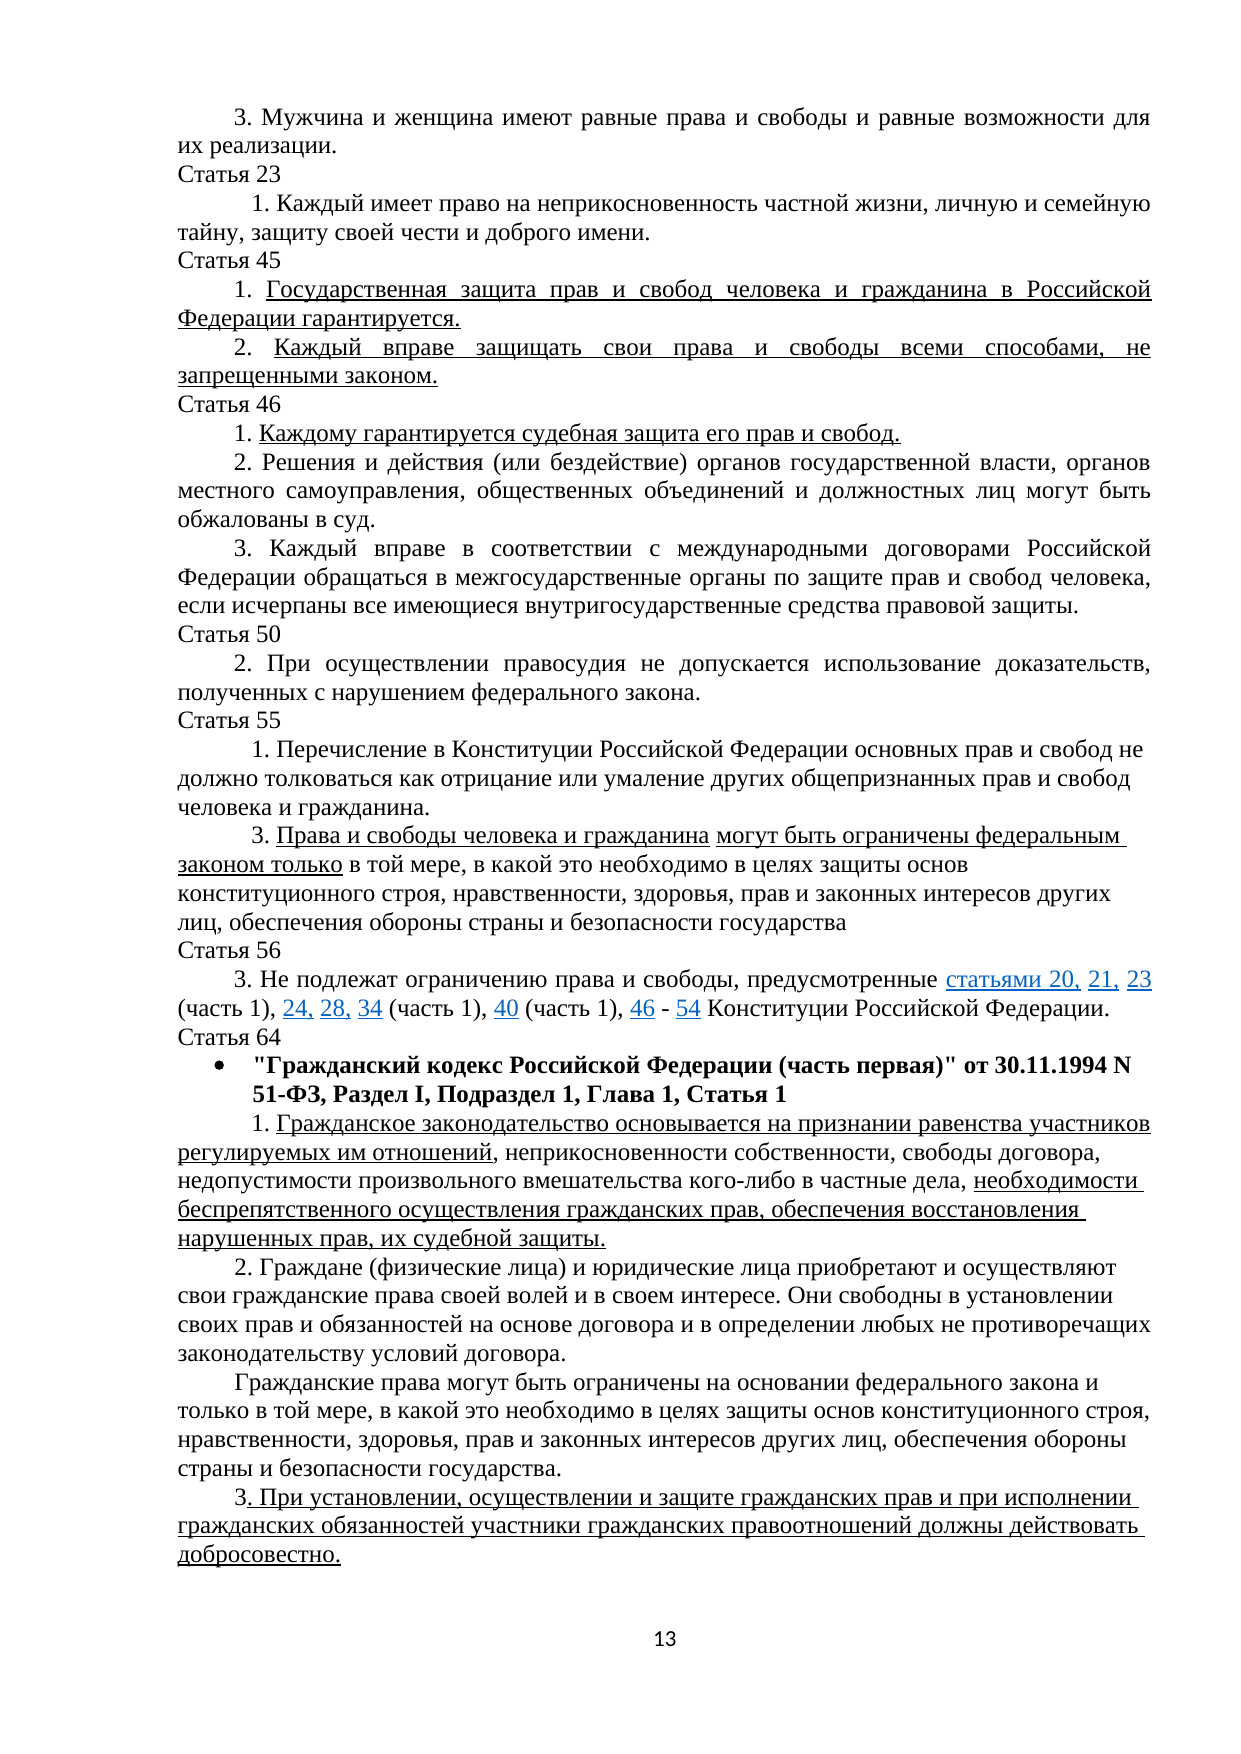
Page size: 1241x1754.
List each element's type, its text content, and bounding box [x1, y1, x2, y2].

text 1. Гражданское законодательство основывается на признании равенства участников регулируемых им отношений, неприкосновенности собственности, свободы договора, недопустимости произвольного вмешательства кого-либо в частные дела, необходимости беспрепятственного осуществления гражданских прав, обеспечения восстановления нарушенных прав, их судебной защиты. [177, 1108, 1152, 1252]
text 3. Каждый вправе в соответствии с международными договорами Российской Федерации обращаться в межгосударственные органы по защите прав и свобод человека, если исчерпаны все имеющиеся внутригосударственные средства правовой защиты. [177, 533, 1152, 619]
text 1. Каждому гарантируется судебная защита его прав и свобод. [177, 418, 1152, 447]
text 2. Каждый вправе защищать свои права и свободы всеми способами, не запрещенными законом. [177, 332, 1152, 389]
text 1. Каждый имеет право на неприкосновенность частной жизни, личную и семейную тайну, защиту своей чести и доброго имени. [177, 188, 1152, 246]
text Статья 55 [177, 706, 1152, 734]
text Статья 56 [177, 936, 1152, 964]
text 1. Государственная защита прав и свобод человека и гражданина в Российской Федерации гарантируется. [177, 274, 1152, 332]
text Статья 50 [177, 619, 1152, 648]
text Статья 45 [177, 246, 1152, 274]
text 3. Не подлежат ограничению права и свободы, предусмотренные статьями 20, 21, 23 (часть 1), 24, 28, 34 (часть 1), 40 (часть 1), 46 - 54 Конституции Российской Федерации. [177, 964, 1152, 1022]
text 2. При осуществлении правосудия не допускается использование доказательств, полученных с нарушением федерального закона. [177, 648, 1152, 706]
text Гражданские права могут быть ограничены на основании федерального закона и только в той мере, в какой это необходимо в целях защиты основ конституционного строя, нравственности, здоровья, прав и законных интересов других лиц, обеспечения обороны страны и безопасности государства. [177, 1367, 1152, 1482]
text 3. Права и свободы человека и гражданина могут быть ограничены федеральным законом только в той мере, в какой это необходимо в целях защиты основ конституционного строя, нравственности, здоровья, прав и законных интересов других лиц, обеспечения обороны страны и безопасности государства [177, 821, 1152, 936]
text 3. Мужчина и женщина имеют равные права и свободы и равные возможности для их реализации. [177, 102, 1152, 159]
text Статья 64 [177, 1022, 1152, 1051]
text Статья 23 [177, 159, 1152, 188]
list "Гражданский кодекс Российской Федерации (часть первая)" от 30.11.1994 N 51-ФЗ, Раздел I, Подраздел 1, Глава 1, Статья 1 [215, 1051, 1152, 1108]
text Статья 46 [177, 389, 1152, 418]
text 3. При установлении, осуществлении и защите гражданских прав и при исполнении гражданских обязанностей участники гражданских правоотношений должны действовать добросовестно. [177, 1482, 1152, 1568]
text 2. Решения и действия (или бездействие) органов государственной власти, органов местного самоуправления, общественных объединений и должностных лиц могут быть обжалованы в суд. [177, 447, 1152, 533]
text 1. Перечисление в Конституции Российской Федерации основных прав и свобод не должно толковаться как отрицание или умаление других общепризнанных прав и свобод человека и гражданина. [177, 734, 1152, 821]
text 2. Граждане (физические лица) и юридические лица приобретают и осуществляют свои гражданские права своей волей и в своем интересе. Они свободны в установлении своих прав и обязанностей на основе договора и в определении любых не противоречащих законодательству условий договора. [177, 1252, 1152, 1367]
